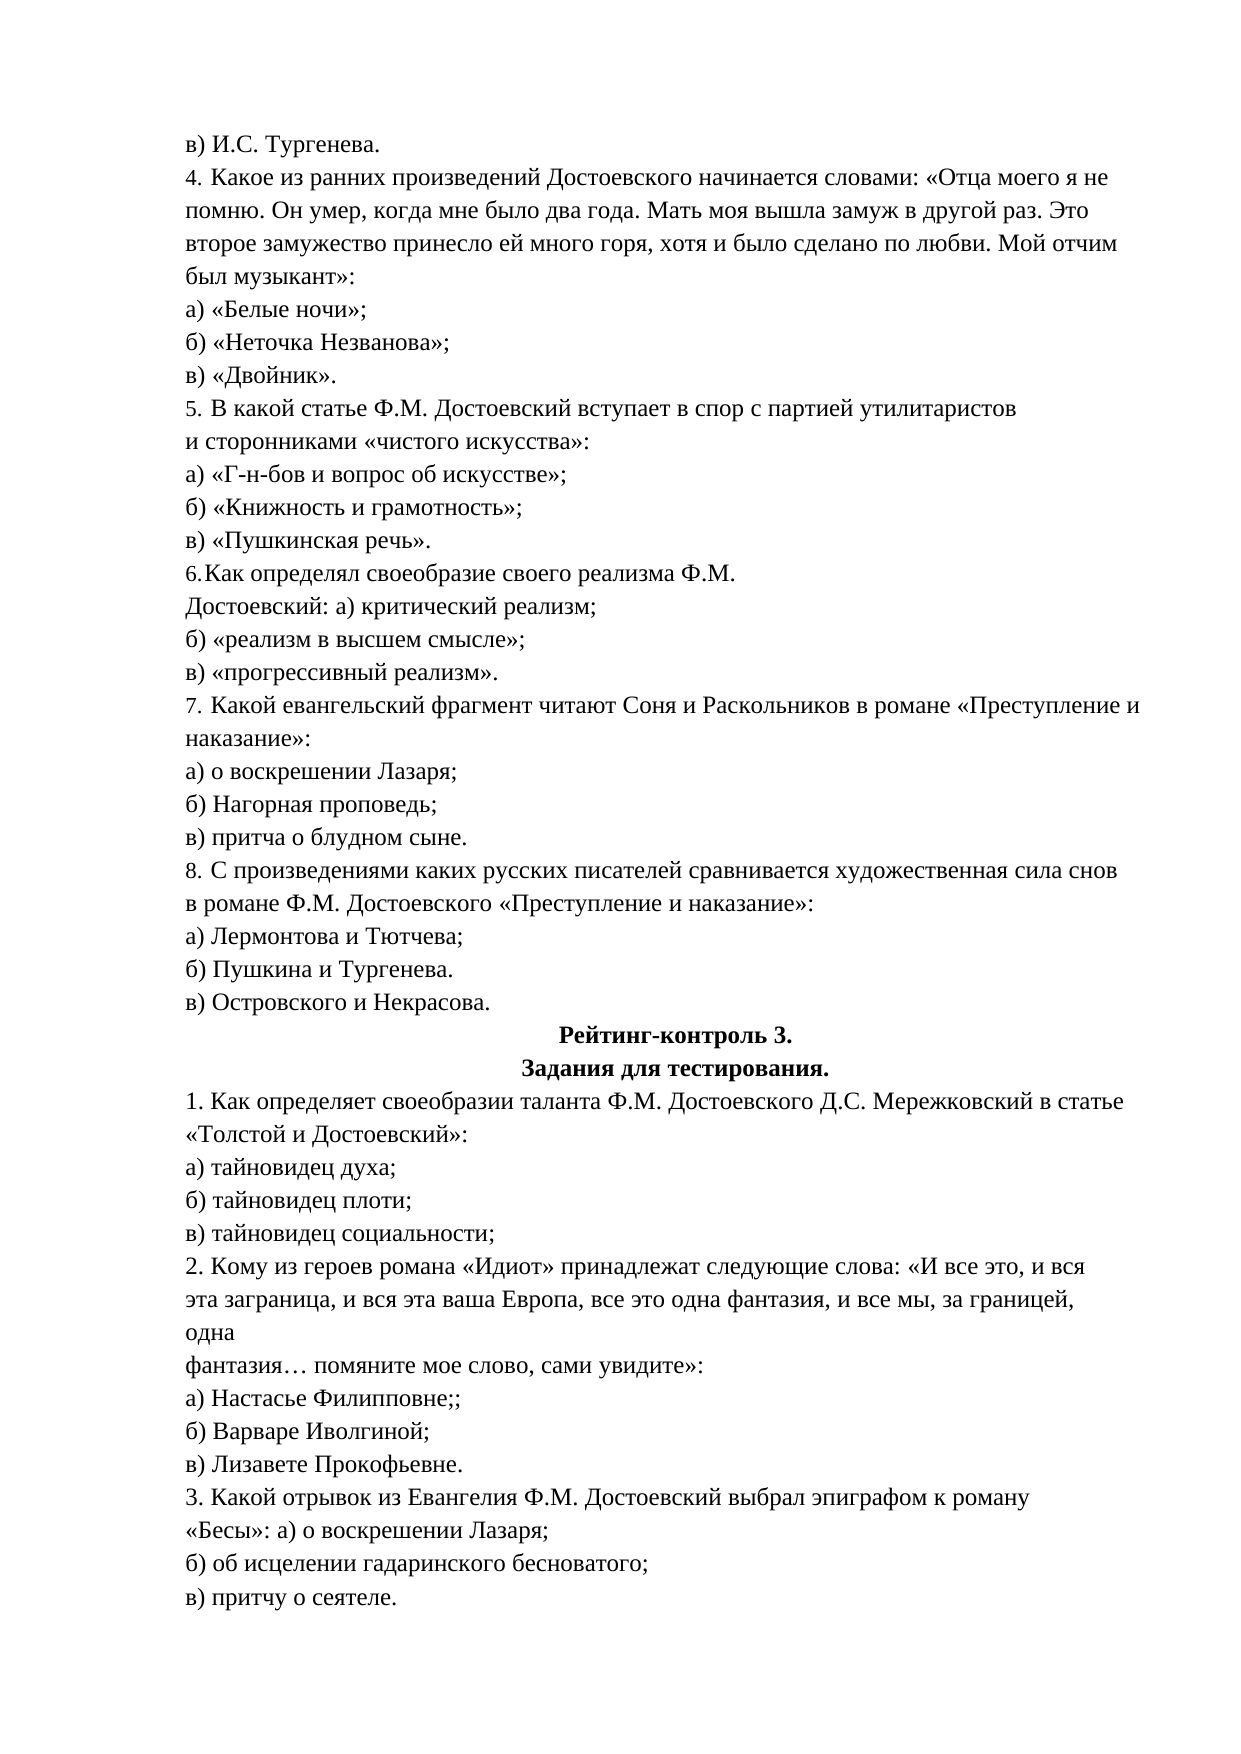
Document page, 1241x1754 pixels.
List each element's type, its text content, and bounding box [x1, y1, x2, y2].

list Какой евангельский фрагмент читают Соня и Раскольников в романе «Преступление и наказание»: [185, 690, 1141, 752]
list В какой статье Ф.М. Достоевский вступает в спор с партией утилитаристов и сторонниками «чистого искусства»: [185, 393, 1036, 455]
text в) Лизавете Прокофьевне. [185, 1449, 1192, 1478]
list С произведениями каких русских писателей сравнивается художественная сила снов в романе Ф.М. Достоевского «Преступление и наказание»: [185, 855, 1136, 917]
text б) об исцелении гадаринского бесноватого; в) притчу о сеятеле. [185, 1548, 651, 1610]
text а) тайновидец духа; б) тайновидец плоти; [185, 1152, 413, 1214]
text а) о воскрешении Лазаря; б) Нагорная проповедь; [185, 756, 459, 818]
text а) «Г-н-бов и вопрос об искусстве»; б) «Книжность и грамотность»; [185, 459, 567, 521]
text б) «реализм в высшем смысле»; в) «прогрессивный реализм». [185, 624, 526, 686]
text Задания для тестирования. [236, 1053, 1115, 1082]
text «Толстой и Достоевский»: [185, 1119, 1192, 1148]
list Какой отрывок из Евангелия Ф.М. Достоевский выбрал эпиграфом к роману «Бесы»: а) о воскрешении Лазаря; [185, 1482, 1120, 1544]
text в) «Пушкинская речь». [185, 526, 1192, 554]
text в) Островского и Некрасова. [185, 987, 1192, 1016]
text б) «Неточка Незванова»; в) «Двойник». [185, 327, 450, 389]
list Как определял своеобразие своего реализма Ф.М. Достоевский: а) критический реализм; [185, 558, 886, 620]
list Как определяет своеобразии таланта Ф.М. Достоевского Д.С. Мережковский в статье [185, 1086, 1192, 1115]
text фантазия… помяните мое слово, сами увидите»: [185, 1350, 1192, 1379]
list Какое из ранних произведений Достоевского начинается словами: «Отца моего я не помню. Он умер, когда мне было два года. Мать моя вышла замуж в другой раз. Это второе замужество принесло ей много горя, хотя и было сделано по любви. Мой отчим был музыкант»: [185, 162, 1118, 290]
text а) «Белые ночи»; [185, 294, 1192, 323]
text в) тайновидец социальности; [185, 1218, 1192, 1247]
text в) притча о блудном сыне. [185, 822, 1192, 851]
text а) Лермонтова и Тютчева; б) Пушкина и Тургенева. [185, 921, 465, 983]
text а) Настасье Филипповне;; б) Варваре Иволгиной; [185, 1383, 463, 1445]
subtitle Рейтинг-контроль 3. [236, 1020, 1115, 1049]
text в) И.С. Тургенева. [185, 129, 1192, 158]
list Кому из героев романа «Идиот» принадлежат следующие слова: «И все это, и вся эта заграница, и вся эта ваша Европа, все это одна фантазия, и все мы, за границей, одна [185, 1251, 1123, 1346]
